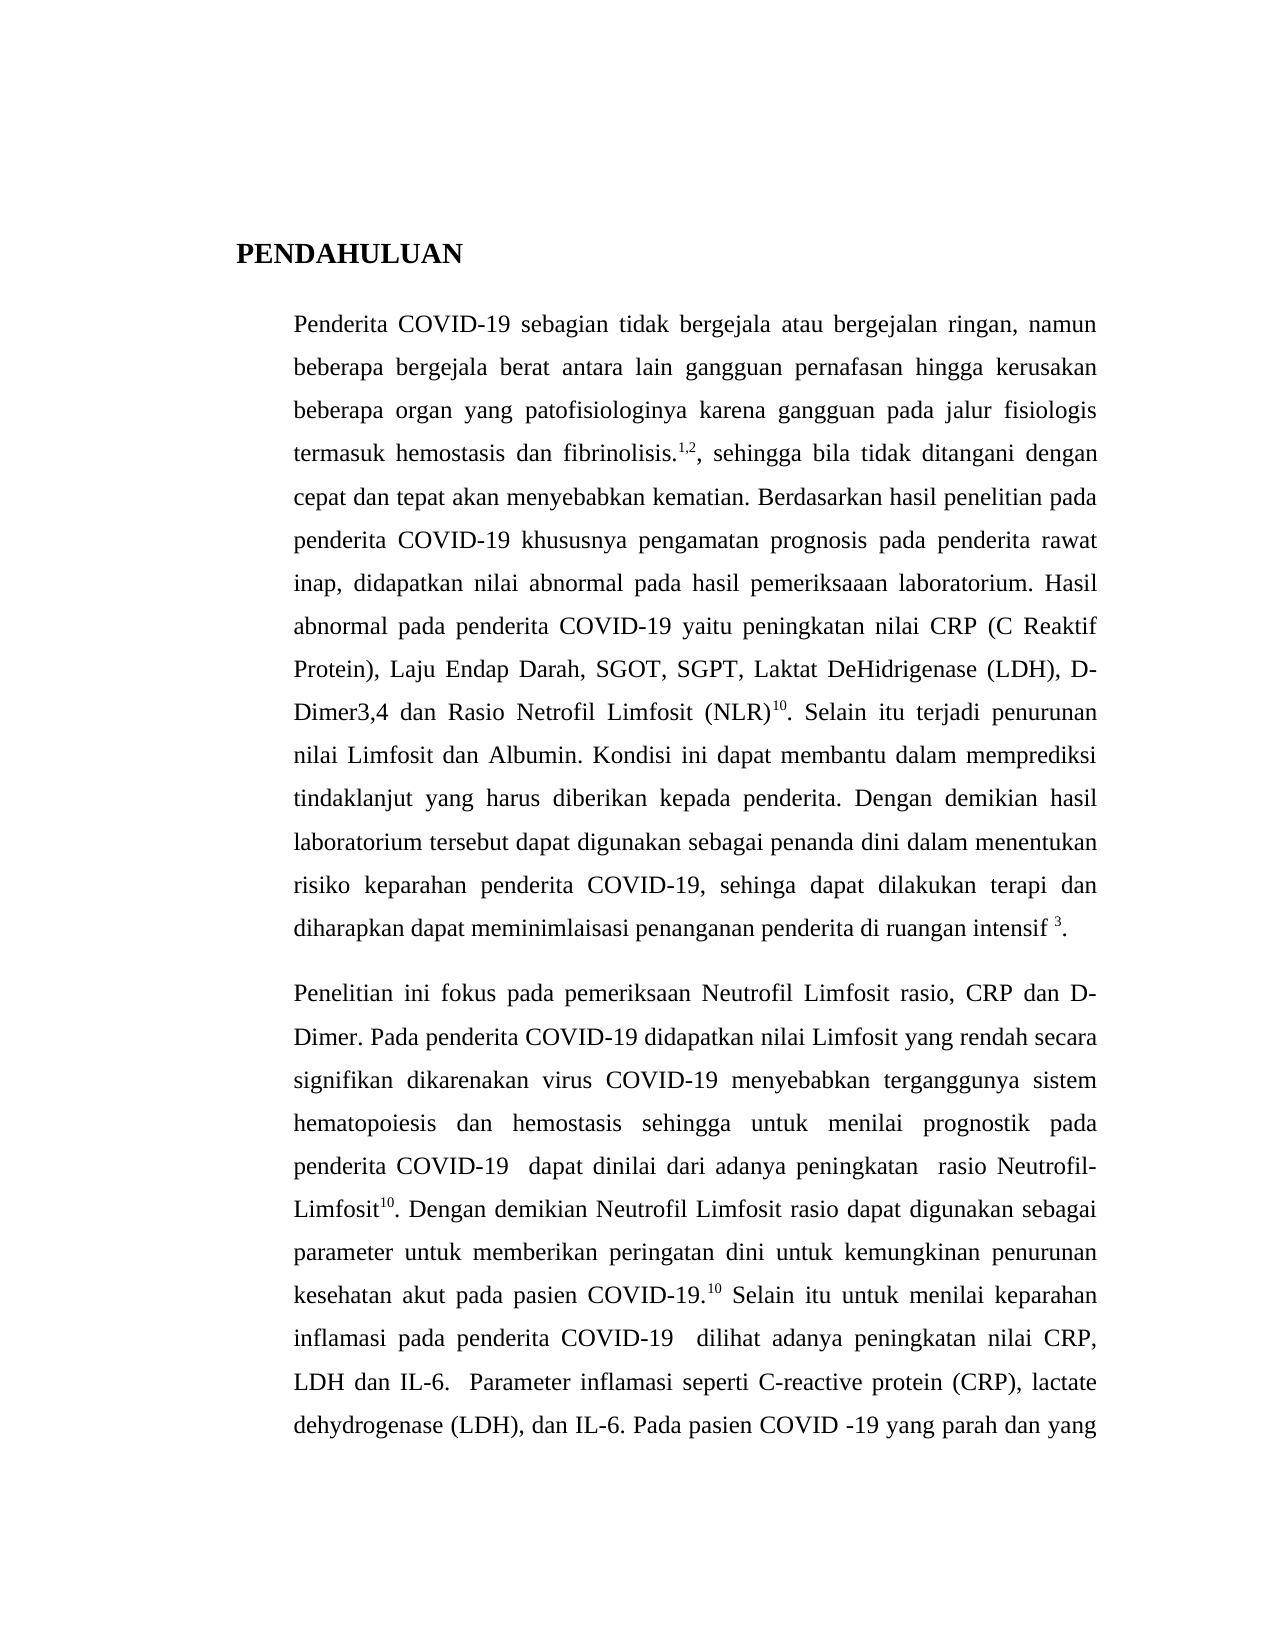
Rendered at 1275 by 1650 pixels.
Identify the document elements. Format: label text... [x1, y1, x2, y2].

subtitle Penderita COVID-19 sebagian tidak bergejala atau bergejalan ringan, namun beberapa bergejala berat antara lain gangguan pernafasan hingga kerusakan beberapa organ yang patofisiologinya karena gangguan pada jalur fisiologis termasuk hemostasis dan fibrinolisis.1,2, sehingga bila tidak ditangani dengan cepat dan tepat akan menyebabkan kematian. Berdasarkan hasil penelitian pada penderita COVID-19 khususnya pengamatan prognosis pada penderita rawat inap, didapatkan nilai abnormal pada hasil pemeriksaaan laboratorium. Hasil abnormal pada penderita COVID-19 yaitu peningkatan nilai CRP (C Reaktif Protein), Laju Endap Darah, SGOT, SGPT, Laktat DeHidrigenase (LDH), D-Dimer3,4 dan Rasio Netrofil Limfosit (NLR)10. Selain itu terjadi penurunan nilai Limfosit dan Albumin. Kondisi ini dapat membantu dalam memprediksi tindaklanjut yang harus diberikan kepada penderita. Dengan demikian hasil laboratorium tersebut dapat digunakan sebagai penanda dini dalam menentukan risiko keparahan penderita COVID-19, sehinga dapat dilakukan terapi dan diharapkan dapat meminimlaisasi penanganan penderita di ruangan intensif 3. [293, 309, 1098, 942]
subtitle PENDAHULUAN [236, 236, 1098, 270]
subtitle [293, 978, 1098, 1438]
